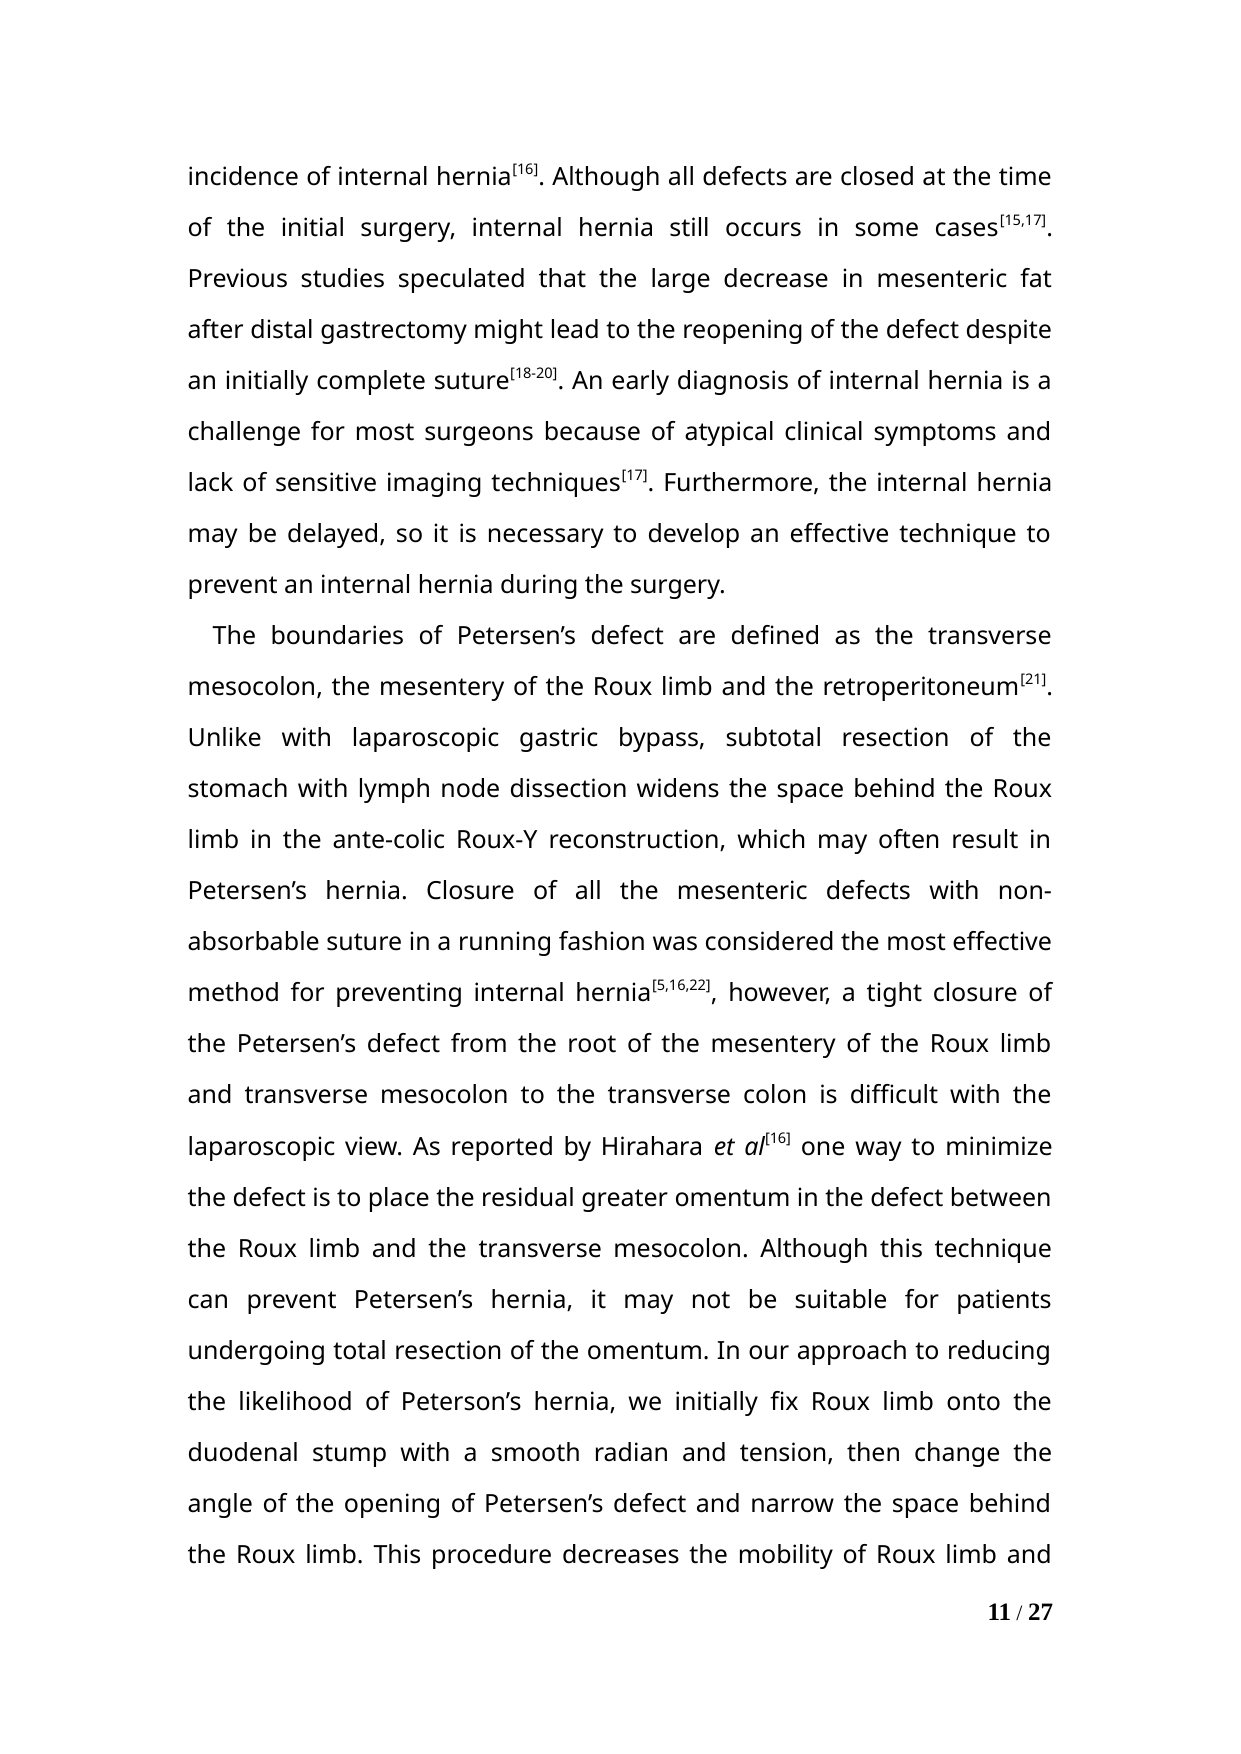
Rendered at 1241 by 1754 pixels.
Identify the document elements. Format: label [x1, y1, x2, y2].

text [187, 618, 1053, 1571]
text [187, 158, 1053, 601]
